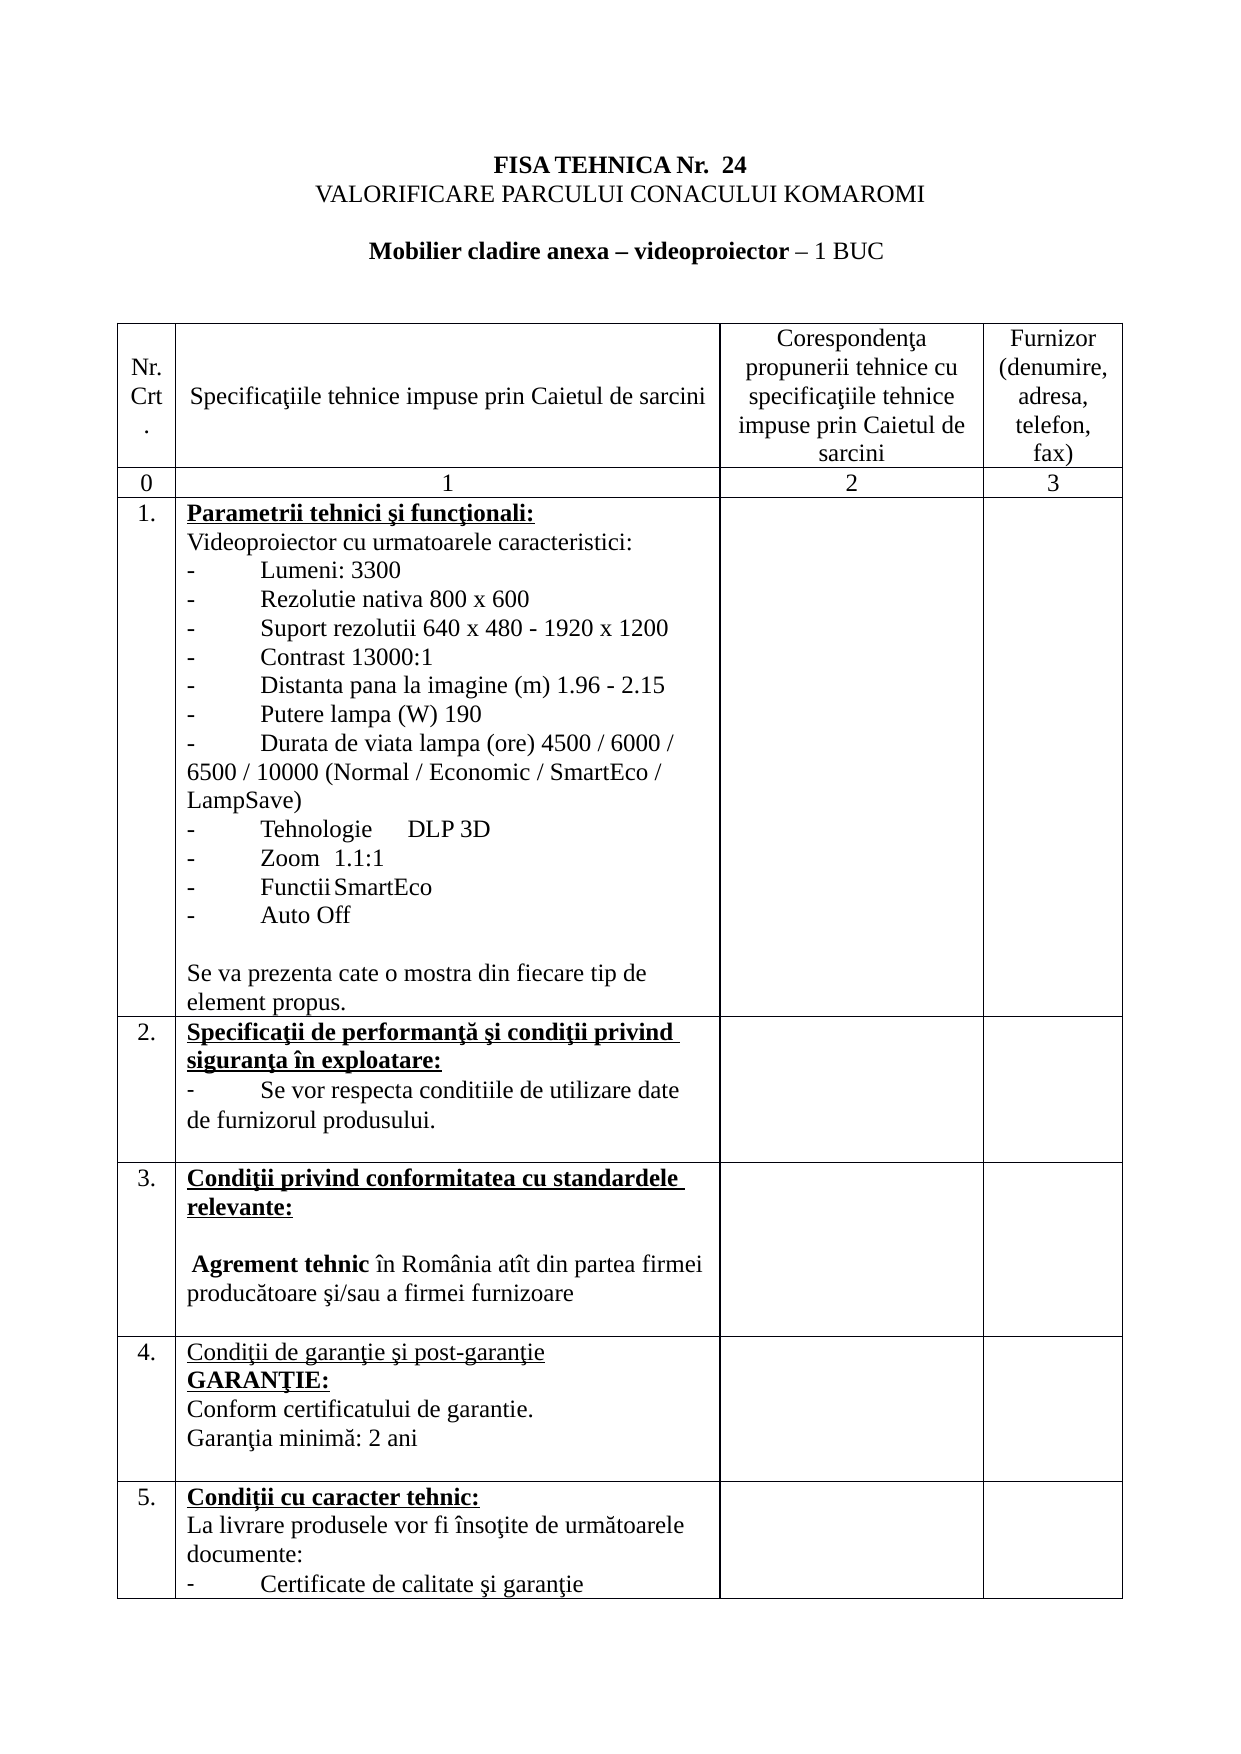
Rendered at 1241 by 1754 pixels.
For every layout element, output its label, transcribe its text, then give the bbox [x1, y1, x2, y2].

table_cell 3. [118, 1163, 175, 1336]
text Mobilier cladire anexa – videoproiector – 1 buc [150, 236, 1090, 265]
table_header Nr. Crt. [118, 324, 175, 467]
table_cell 5. [118, 1482, 175, 1598]
table_cell [721, 1482, 983, 1598]
table_cell 2. [118, 1017, 175, 1162]
table_cell [721, 1017, 983, 1162]
table_cell 1. [118, 498, 175, 1016]
table_cell [984, 1163, 1122, 1336]
table_cell 3 [984, 468, 1122, 497]
table_cell [984, 498, 1122, 1016]
table_cell [984, 1017, 1122, 1162]
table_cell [176, 1482, 719, 1598]
table_cell [721, 498, 983, 1016]
table_cell 4. [118, 1337, 175, 1481]
table_cell 0 [118, 468, 175, 497]
text VALORIFICARE PARCULUI CONACULUI KOMAROMI [150, 179, 1090, 207]
table_cell Parametrii tehnici şi funcţionali: Videoproiector cu urmatoarele caracteristici: Lumeni: 3300 Rezolutie nativa 800 x 600 Suport rezolutii 640 x 480 - 1920 x 1200 Contrast 13000:1 Distanta pana la imagine (m) 1.96 - 2.15 Putere lampa (W) 190 Durata de viata lampa (ore) 4500 / 6000 / 6500 / 10000 (Normal / Economic / SmartEco / LampSave) Tehnologie DLP 3D Zoom 1.1:1 Functii SmartEco Auto Off Se va prezenta cate o mostra din fiecare tip de element propus. [176, 498, 719, 1016]
table_cell 1 [176, 468, 719, 497]
table_cell [721, 1163, 983, 1336]
table_header Corespondenţa propunerii tehnice cu specificaţiile tehnice impuse prin Caietul de sarcini [721, 324, 983, 467]
table_header Specificaţiile tehnice impuse prin Caietul de sarcini [176, 324, 719, 467]
table_cell Specificaţii de performanţă şi condiţii privind siguranţa în exploatare: Se vor respecta conditiile de utilizare date de furnizorul produsului. [176, 1017, 719, 1162]
table_header Furnizor (denumire, adresa, telefon, fax) [984, 324, 1122, 467]
table_cell Condiţii de garanţie şi post-garanţie GARANŢIE: Conform certificatului de garantie. Garanţia minimă: 2 ani [176, 1337, 719, 1481]
table_cell Condiţii privind conformitatea cu standardele relevante: Agrement tehnic în România atît din partea firmei producătoare şi/sau a firmei furnizoare [176, 1163, 719, 1336]
table_cell [984, 1482, 1122, 1598]
table_cell [721, 1337, 983, 1481]
text FISA TEHNICA Nr. 24 [150, 150, 1090, 179]
table_cell [984, 1337, 1122, 1481]
table_cell 2 [721, 468, 983, 497]
